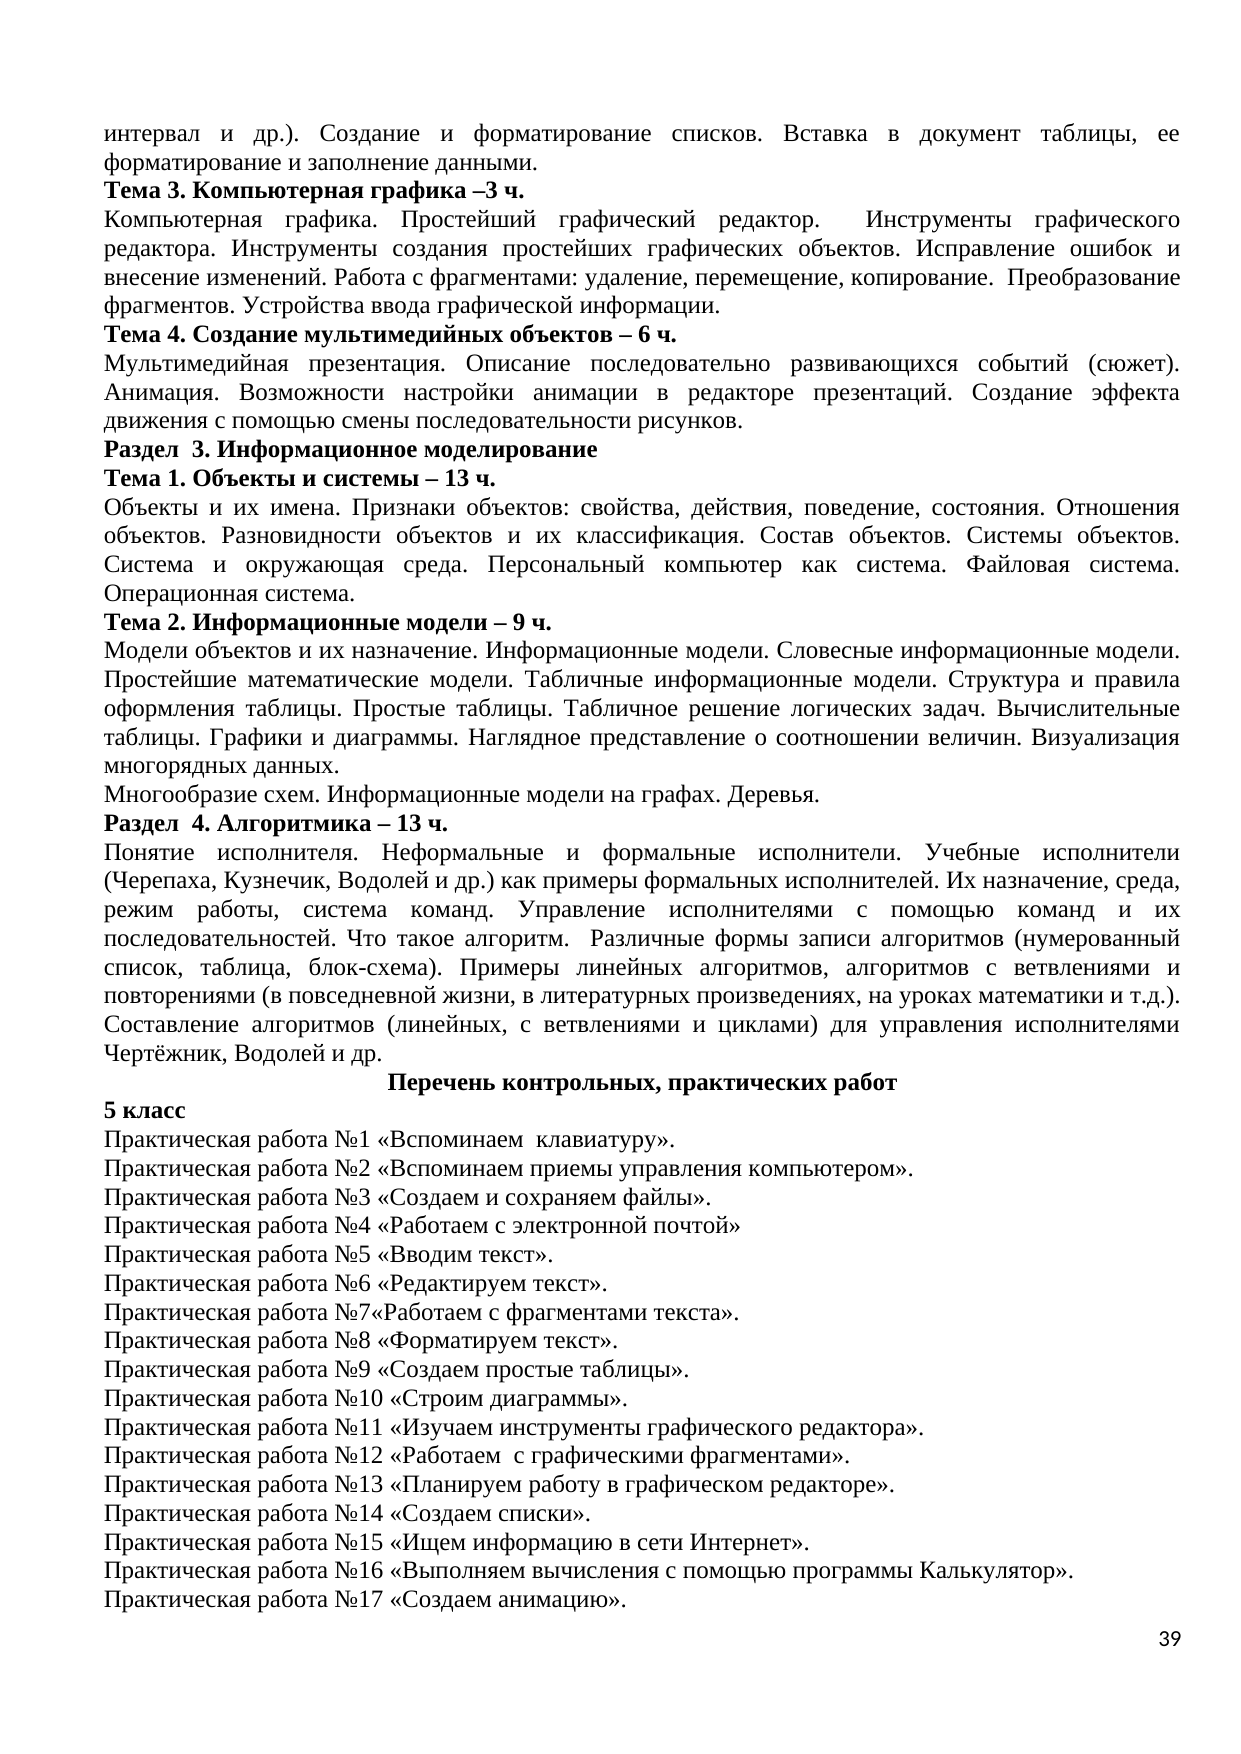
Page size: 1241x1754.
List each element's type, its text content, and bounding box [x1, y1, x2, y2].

text Многообразие схем. Информационные модели на графах. Деревья. [103, 779, 1181, 808]
text Практическая работа №6 «Редактируем текст». [103, 1268, 1181, 1297]
text Тема 1. Объекты и системы – 13 ч. [103, 463, 1181, 492]
text Практическая работа №3 «Создаем и сохраняем файлы». [103, 1182, 1181, 1211]
text Практическая работа №8 «Форматируем текст». [103, 1326, 1181, 1354]
text Практическая работа №2 «Вспоминаем приемы управления компьютером». [103, 1153, 1181, 1182]
text Практическая работа №16 «Выполняем вычисления с помощью программы Калькулятор». [103, 1556, 1181, 1584]
text Раздел 4. Алгоритмика – 13 ч. [103, 808, 1181, 837]
text Практическая работа №5 «Вводим текст». [103, 1239, 1181, 1268]
text Раздел 3. Информационное моделирование [103, 434, 1181, 463]
text Тема 2. Информационные модели – 9 ч. [103, 607, 1181, 636]
text Практическая работа №1 «Вспоминаем клавиатуру». [103, 1124, 1181, 1153]
text Практическая работа №4 «Работаем с электронной почтой» [103, 1211, 1181, 1239]
text Модели объектов и их назначение. Информационные модели. Словесные информационные модели. Простейшие математические модели. Табличные информационные модели. Структура и правила оформления таблицы. Простые таблицы. Табличное решение логических задач. Вычислительные таблицы. Графики и диаграммы. Наглядное представление о соотношении величин. Визуализация многорядных данных. [103, 636, 1181, 779]
text Практическая работа №12 «Работаем с графическими фрагментами». [103, 1441, 1181, 1469]
text Объекты и их имена. Признаки объектов: свойства, действия, поведение, состояния. Отношения объектов. Разновидности объектов и их классификация. Состав объектов. Системы объектов. Система и окружающая среда. Персональный компьютер как система. Файловая система. Операционная система. [103, 492, 1181, 607]
text Практическая работа №17 «Создаем анимацию». [103, 1584, 1181, 1613]
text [103, 118, 1181, 176]
text Практическая работа №7«Работаем с фрагментами текста». [103, 1297, 1181, 1326]
text Практическая работа №11 «Изучаем инструменты графического редактора». [103, 1412, 1181, 1441]
text Перечень контрольных, практических работ [103, 1067, 1181, 1096]
text Компьютерная графика. Простейший графический редактор. Инструменты графического редактора. Инструменты создания простейших графических объектов. Исправление ошибок и внесение изменений. Работа с фрагментами: удаление, перемещение, копирование. Преобразование фрагментов. Устройства ввода графической информации. [103, 204, 1181, 319]
text 5 класс [103, 1096, 1181, 1124]
text Практическая работа №10 «Строим диаграммы». [103, 1383, 1181, 1412]
text Практическая работа №9 «Создаем простые таблицы». [103, 1354, 1181, 1383]
text Тема 3. Компьютерная графика –3 ч. [103, 176, 1181, 204]
text Практическая работа №13 «Планируем работу в графическом редакторе». [103, 1469, 1181, 1498]
text Практическая работа №14 «Создаем списки». [103, 1498, 1181, 1527]
text Тема 4. Создание мультимедийных объектов – 6 ч. [103, 319, 1181, 348]
text Мультимедийная презентация. Описание последовательно развивающихся событий (сюжет). Анимация. Возможности настройки анимации в редакторе презентаций. Создание эффекта движения с помощью смены последовательности рисунков. [103, 348, 1181, 434]
text Практическая работа №15 «Ищем информацию в сети Интернет». [103, 1527, 1181, 1556]
text Понятие исполнителя. Неформальные и формальные исполнители. Учебные исполнители (Черепаха, Кузнечик, Водолей и др.) как примеры формальных исполнителей. Их назначение, среда, режим работы, система команд. Управление исполнителями с помощью команд и их последовательностей. Что такое алгоритм. Различные формы записи алгоритмов (нумерованный список, таблица, блок-схема). Примеры линейных алгоритмов, алгоритмов с ветвлениями и повторениями (в повседневной жизни, в литературных произведениях, на уроках математики и т.д.). Составление алгоритмов (линейных, с ветвлениями и циклами) для управления исполнителями Чертёжник, Водолей и др. [103, 837, 1181, 1067]
